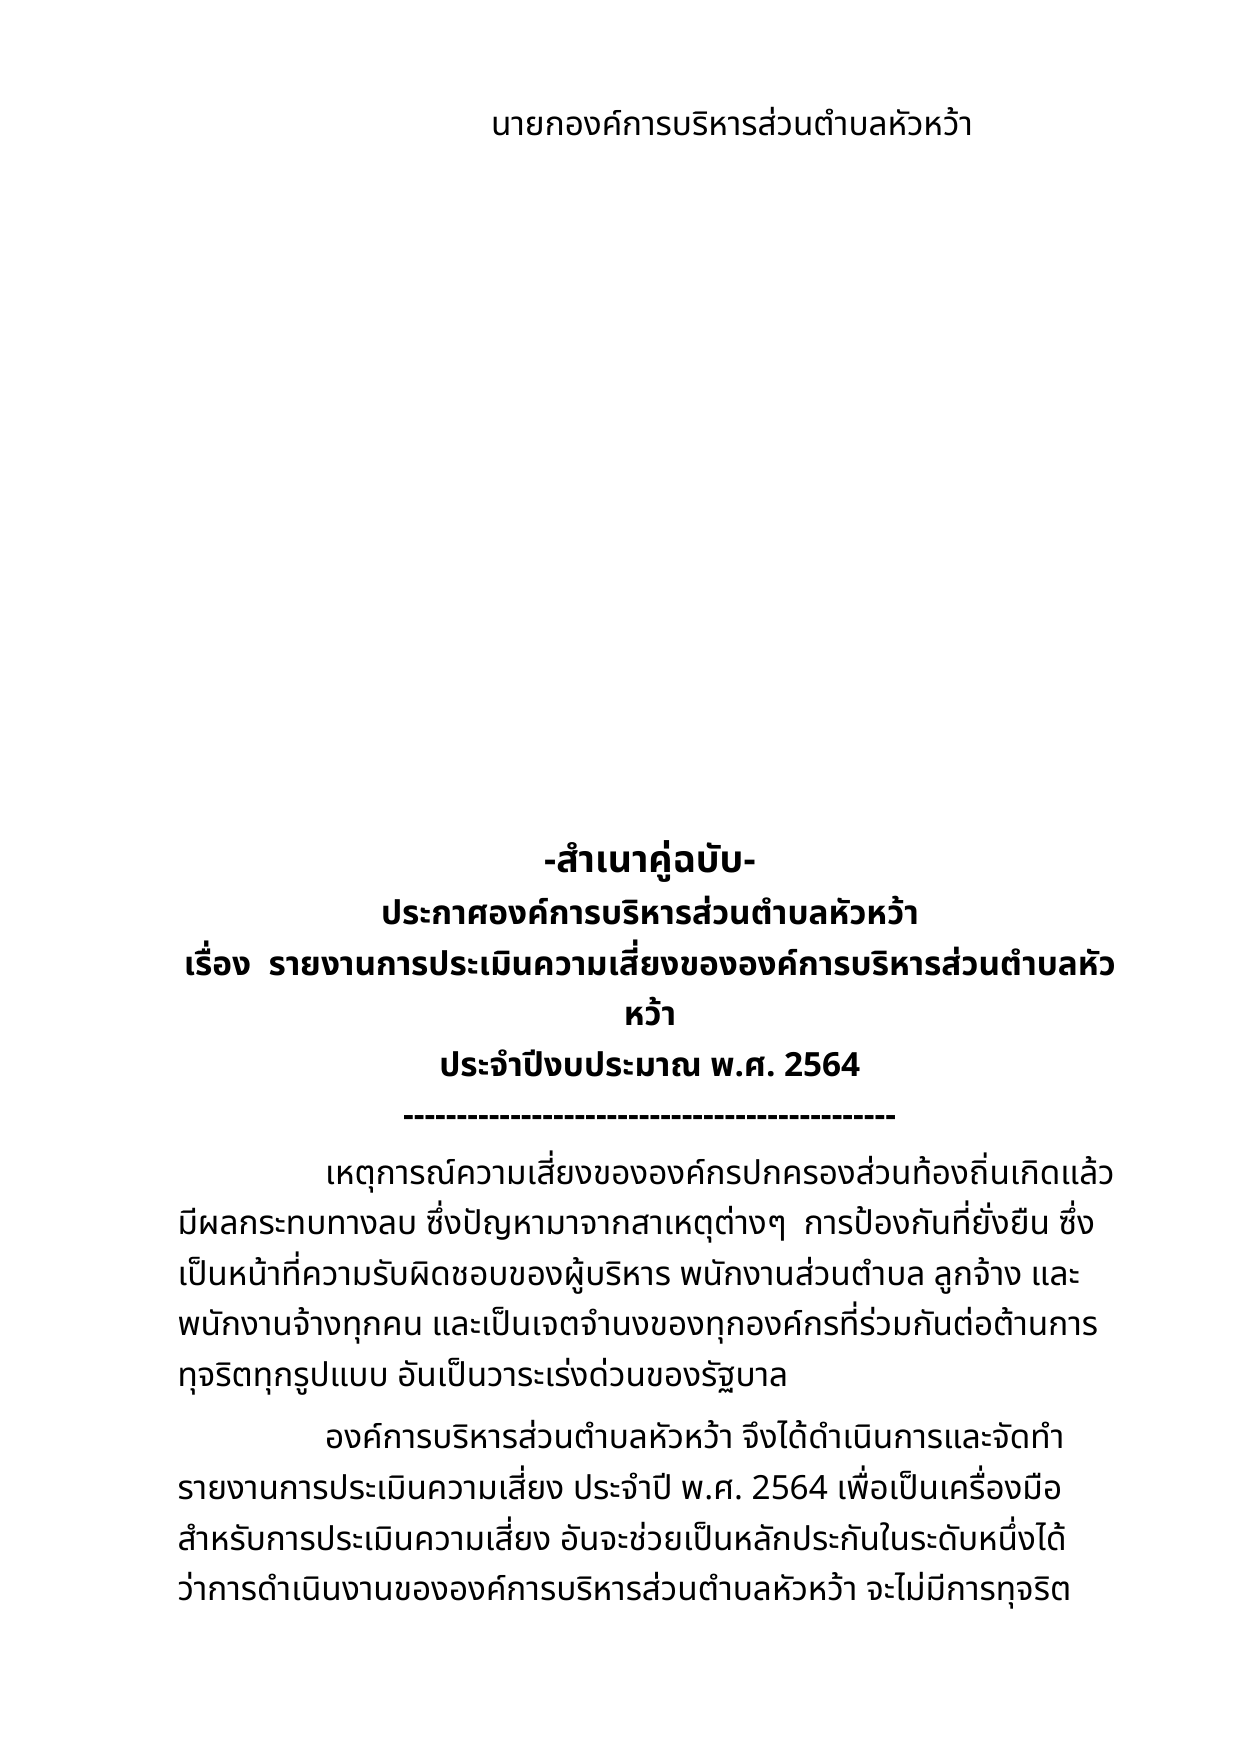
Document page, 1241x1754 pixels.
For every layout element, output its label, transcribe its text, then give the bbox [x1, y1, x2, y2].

text นายกองค์การบริหารส่วนตำบลหัวหว้า [177, 100, 1122, 151]
text เหตุการณ์ความเสี่ยงขององค์กรปกครองส่วนท้องถิ่นเกิดแล้วมีผลกระทบทางลบ ซึ่งปัญหามาจากสาเหตุต่างๆ การป้องกันที่ยั่งยืน ซึ่งเป็นหน้าที่ความรับผิดชอบของผู้บริหาร พนักงานส่วนตำบล ลูกจ้าง และพนักงานจ้างทุกคน และเป็นเจตจำนงของทุกองค์กรที่ร่วมกันต่อต้านการทุจริตทุกรูปแบบ อันเป็นวาระเร่งด่วนของรัฐบาล [177, 1149, 1122, 1401]
text ประจำปีงบประมาณ พ.ศ. 2564 [177, 1040, 1122, 1091]
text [177, 1413, 1122, 1615]
text เรื่อง รายงานการประเมินความเสี่ยงขององค์การบริหารส่วนตำบลหัวหว้า [177, 939, 1122, 1040]
text ---------------------------------------------- [177, 1091, 1122, 1136]
text -สำเนาคู่ฉบับ- [177, 832, 1122, 889]
text ประกาศองค์การบริหารส่วนตำบลหัวหว้า [177, 889, 1122, 939]
